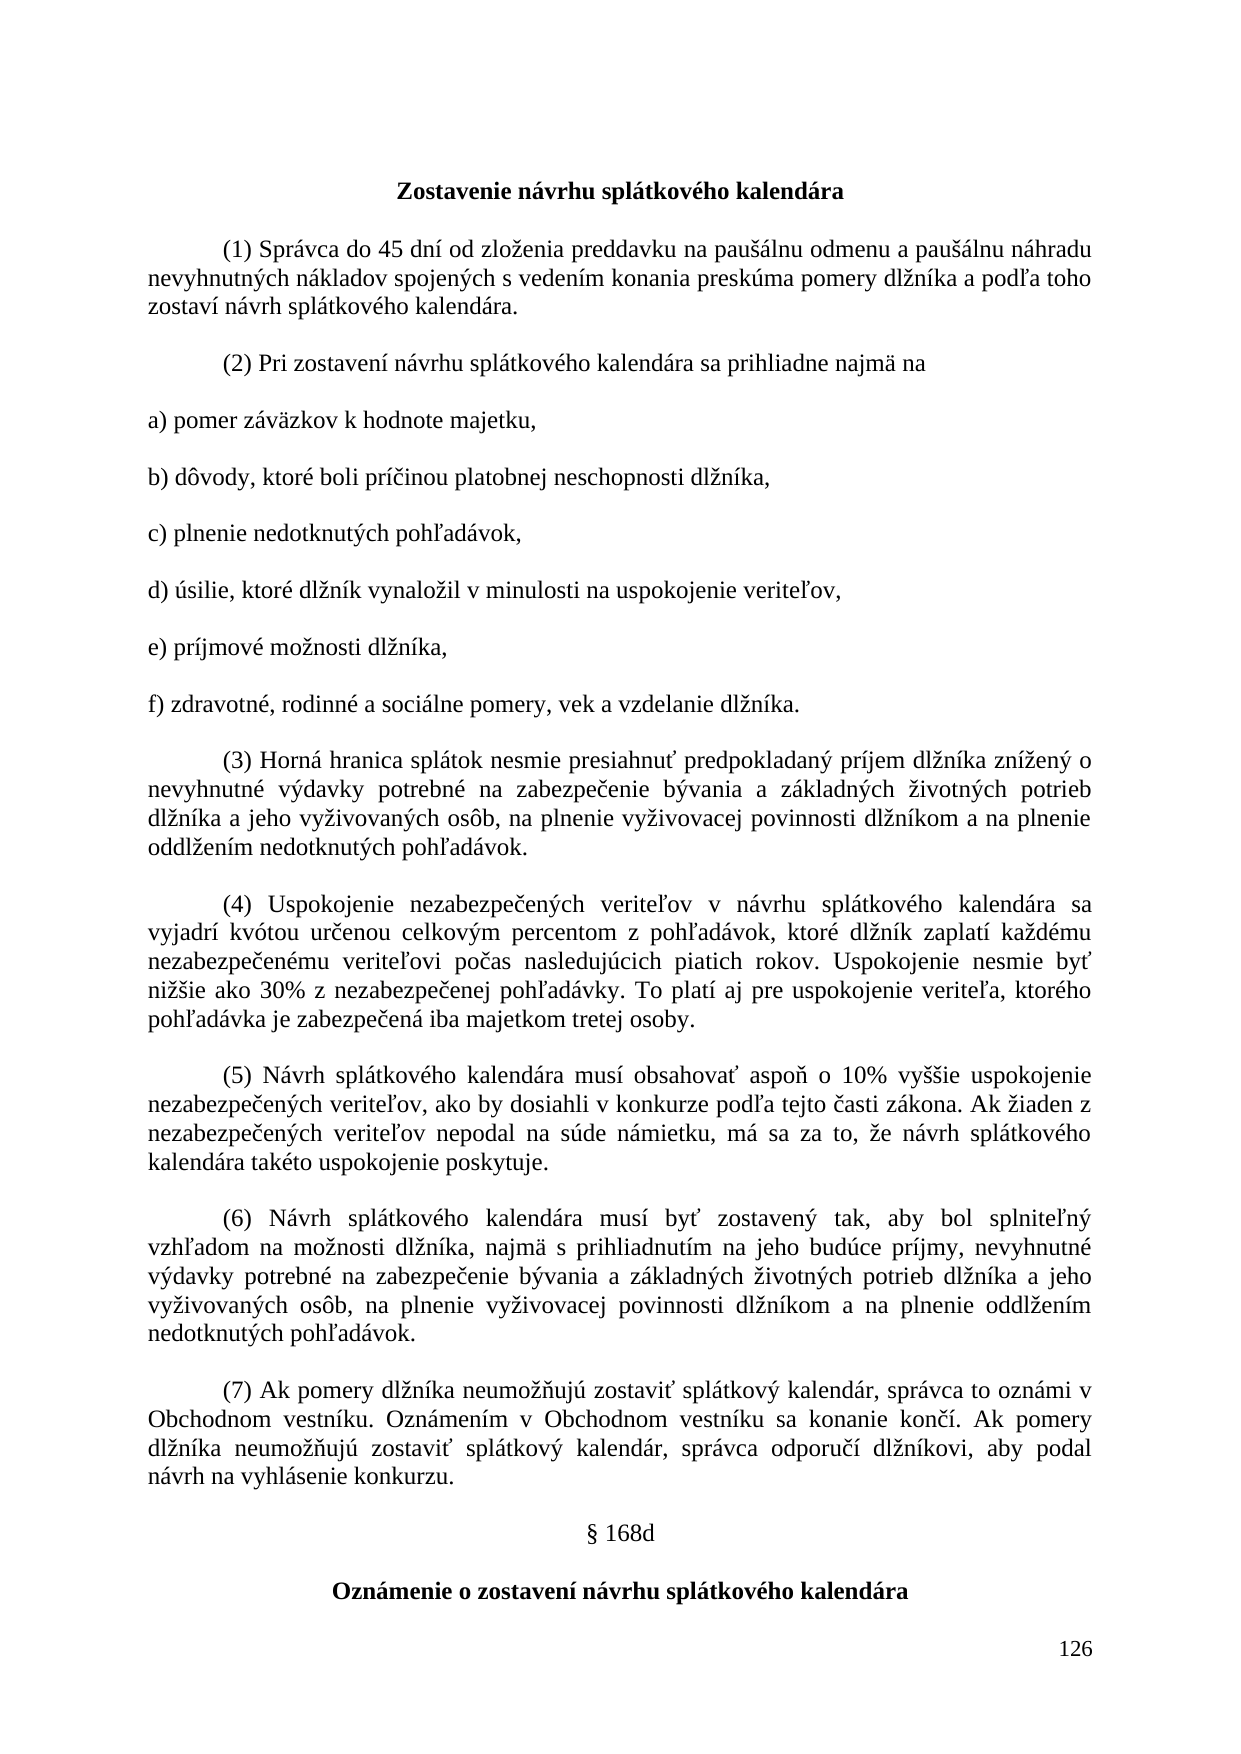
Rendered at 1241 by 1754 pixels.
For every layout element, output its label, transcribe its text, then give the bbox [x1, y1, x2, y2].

text (7) Ak pomery dlžníka neumožňujú zostaviť splátkový kalendár, správca to oznámi v Obchodnom vestníku. Oznámením v Obchodnom vestníku sa konanie končí. Ak pomery dlžníka neumožňujú zostaviť splátkový kalendár, správca odporučí dlžníkovi, aby podal návrh na vyhlásenie konkurzu. [148, 1375, 1092, 1490]
text (5) Návrh splátkového kalendára musí obsahovať aspoň o 10% vyššie uspokojenie nezabezpečených veriteľov, ako by dosiahli v konkurze podľa tejto časti zákona. Ak žiaden z nezabezpečených veriteľov nepodal na súde námietku, má sa za to, že návrh splátkového kalendára takéto uspokojenie poskytuje. [148, 1060, 1092, 1175]
text b) dôvody, ktoré boli príčinou platobnej neschopnosti dlžníka, [148, 462, 1092, 491]
text a) pomer záväzkov k hodnote majetku, [148, 405, 1092, 434]
text § 168d [148, 1518, 1092, 1547]
text e) príjmové možnosti dlžníka, [148, 632, 1092, 661]
text Zostavenie návrhu splátkového kalendára [148, 176, 1092, 205]
text Oznámenie o zostavení návrhu splátkového kalendára [148, 1576, 1092, 1604]
text d) úsilie, ktoré dlžník vynaložil v minulosti na uspokojenie veriteľov, [148, 575, 1092, 604]
text (1) Správca do 45 dní od zloženia preddavku na paušálnu odmenu a paušálnu náhradu nevyhnutných nákladov spojených s vedením konania preskúma pomery dlžníka a podľa toho zostaví návrh splátkového kalendára. [148, 234, 1092, 320]
text (2) Pri zostavení návrhu splátkového kalendára sa prihliadne najmä na [148, 348, 1092, 377]
text (6) Návrh splátkového kalendára musí byť zostavený tak, aby bol splniteľný vzhľadom na možnosti dlžníka, najmä s prihliadnutím na jeho budúce príjmy, nevyhnutné výdavky potrebné na zabezpečenie bývania a základných životných potrieb dlžníka a jeho vyživovaných osôb, na plnenie vyživovacej povinnosti dlžníkom a na plnenie oddlžením nedotknutých pohľadávok. [148, 1203, 1092, 1347]
text c) plnenie nedotknutých pohľadávok, [148, 518, 1092, 547]
text f) zdravotné, rodinné a sociálne pomery, vek a vzdelanie dlžníka. [148, 689, 1092, 718]
text (3) Horná hranica splátok nesmie presiahnuť predpokladaný príjem dlžníka znížený o nevyhnutné výdavky potrebné na zabezpečenie bývania a základných životných potrieb dlžníka a jeho vyživovaných osôb, na plnenie vyživovacej povinnosti dlžníkom a na plnenie oddlžením nedotknutých pohľadávok. [148, 746, 1092, 861]
text (4) Uspokojenie nezabezpečených veriteľov v návrhu splátkového kalendára sa vyjadrí kvótou určenou celkovým percentom z pohľadávok, ktoré dlžník zaplatí každému nezabezpečenému veriteľovi počas nasledujúcich piatich rokov. Uspokojenie nesmie byť nižšie ako 30% z nezabezpečenej pohľadávky. To platí aj pre uspokojenie veriteľa, ktorého pohľadávka je zabezpečená iba majetkom tretej osoby. [148, 889, 1092, 1032]
